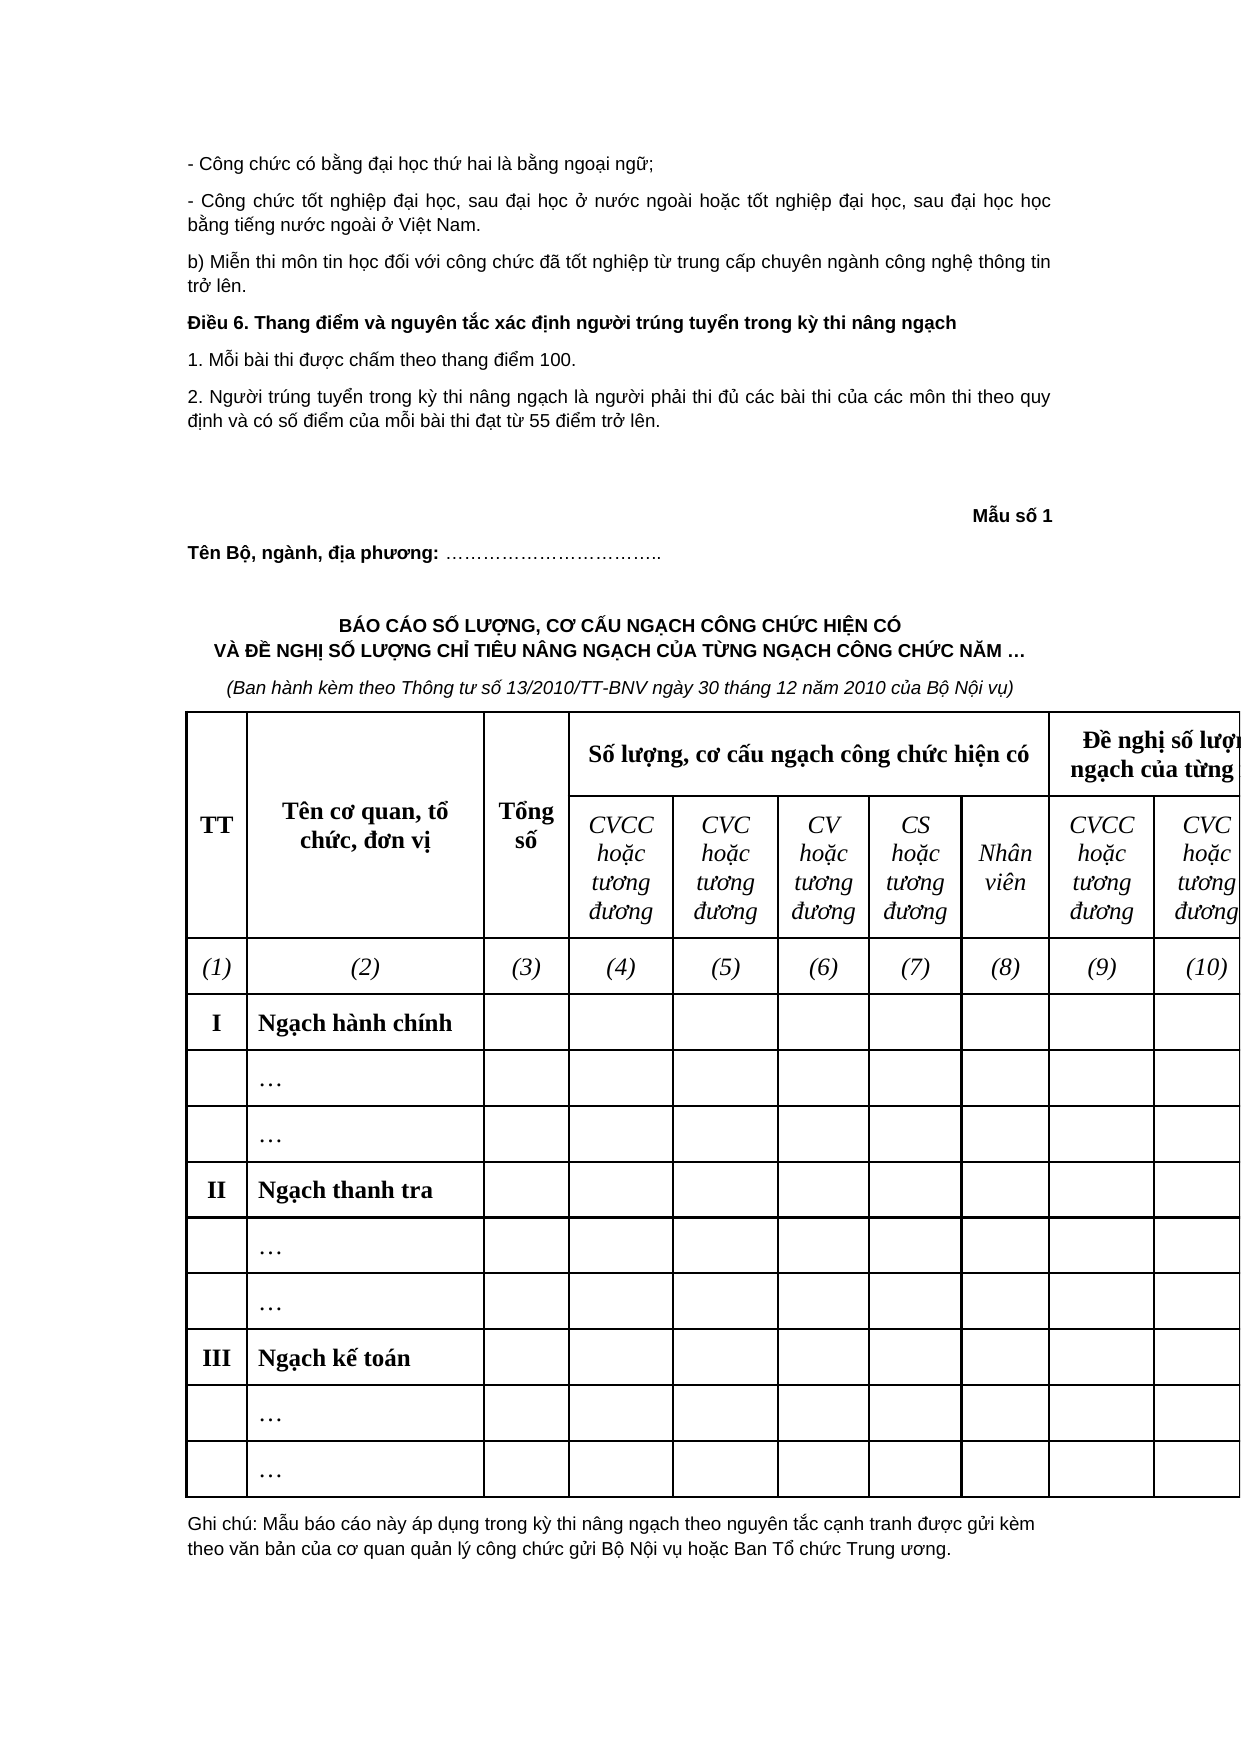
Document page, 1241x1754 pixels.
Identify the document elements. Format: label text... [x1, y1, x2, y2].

table_cell [674, 1107, 777, 1161]
table_cell [779, 1107, 868, 1161]
table_cell Ngạch hành chính [248, 995, 483, 1049]
table_cell [1155, 1163, 1239, 1216]
table_cell … [248, 1219, 483, 1272]
table_cell [1155, 1107, 1239, 1161]
table_cell [870, 1051, 960, 1105]
table_cell [570, 1386, 672, 1440]
table_cell CS hoặc tương đương [870, 797, 960, 937]
table_cell [570, 1219, 672, 1272]
table_cell [870, 995, 960, 1049]
table_cell [963, 1274, 1048, 1328]
table_cell [674, 1274, 777, 1328]
table_cell (2) [248, 939, 483, 993]
table_cell [485, 1330, 568, 1384]
table_cell [1155, 1051, 1239, 1105]
table_cell (6) [779, 939, 868, 993]
table_cell (4) [570, 939, 672, 993]
text Ghi chú: Mẫu báo cáo này áp dụng trong kỳ thi nâng ngạch theo nguyên tắc cạnh tranh được gửi kèm theo văn bản của cơ quan quản lý công chức gửi Bộ Nội vụ hoặc Ban Tổ chức Trung ương. [187, 1510, 1053, 1559]
table_cell [779, 995, 868, 1049]
table_cell … [248, 1107, 483, 1161]
table_cell Ngạch kế toán [248, 1330, 483, 1384]
table_cell [1050, 995, 1153, 1049]
text 2. Người trúng tuyển trong kỳ thi nâng ngạch là người phải thi đủ các bài thi của các môn thi theo quy định và có số điểm của mỗi bài thi đạt từ 55 điểm trở lên. [187, 383, 1053, 432]
table_cell [188, 1274, 246, 1328]
table_cell [963, 1330, 1048, 1384]
table_cell [485, 1274, 568, 1328]
table_cell [1050, 1219, 1153, 1272]
table_header Đề nghị số lượng chỉ tiêu nâng ngạch của từng ngạch công chức [1050, 713, 1239, 795]
table_cell … [248, 1386, 483, 1440]
text - Công chức tốt nghiệp đại học, sau đại học ở nước ngoài hoặc tốt nghiệp đại học, sau đại học học bằng tiếng nước ngoài ở Việt Nam. [187, 187, 1053, 236]
text VÀ ĐỀ NGHỊ SỐ LƯỢNG CHỈ TIÊU NÂNG NGẠCH CỦA TỪNG NGẠCH CÔNG CHỨC NĂM … [187, 637, 1053, 661]
table_header Số lượng, cơ cấu ngạch công chức hiện có [570, 713, 1048, 795]
table_cell [674, 1163, 777, 1216]
table_cell (8) [963, 939, 1048, 993]
table_cell [485, 1442, 568, 1496]
table_cell [963, 1219, 1048, 1272]
table_cell [570, 995, 672, 1049]
table_cell [779, 1219, 868, 1272]
table_cell [1050, 1274, 1153, 1328]
table_cell CV hoặc tương đương [779, 797, 868, 937]
table_cell [1050, 1107, 1153, 1161]
table_cell [779, 1051, 868, 1105]
table_header TT [188, 713, 246, 937]
table_cell … [248, 1274, 483, 1328]
table_cell [674, 995, 777, 1049]
text - Công chức có bằng đại học thứ hai là bằng ngoại ngữ; [187, 150, 1053, 174]
table_cell [963, 1163, 1048, 1216]
table_cell [188, 1442, 246, 1496]
table_cell [485, 1107, 568, 1161]
table_cell CVCC hoặc tương đương [1050, 797, 1153, 937]
table_cell [1050, 1330, 1153, 1384]
text BÁO CÁO SỐ LƯỢNG, CƠ CẤU NGẠCH CÔNG CHỨC HIỆN CÓ [187, 612, 1053, 637]
table_cell (10) [1155, 939, 1239, 993]
table_cell [870, 1163, 960, 1216]
table_cell [485, 1219, 568, 1272]
table_cell [779, 1330, 868, 1384]
text 1. Mỗi bài thi được chấm theo thang điểm 100. [187, 346, 1053, 371]
table_cell [674, 1386, 777, 1440]
table_cell [870, 1274, 960, 1328]
table_cell [870, 1107, 960, 1161]
table_cell [674, 1219, 777, 1272]
table_cell I [188, 995, 246, 1049]
table_cell [674, 1051, 777, 1105]
table_cell [779, 1163, 868, 1216]
table_cell [485, 995, 568, 1049]
table_cell [188, 1219, 246, 1272]
table_cell [963, 1386, 1048, 1440]
table_cell [570, 1163, 672, 1216]
text (Ban hành kèm theo Thông tư số 13/2010/TT-BNV ngày 30 tháng 12 năm 2010 của Bộ Nội vụ) [187, 674, 1053, 698]
table_cell [1050, 1442, 1153, 1496]
table_cell [1050, 1051, 1153, 1105]
table_cell (7) [870, 939, 960, 993]
table_cell [570, 1330, 672, 1384]
table_cell [779, 1386, 868, 1440]
table_cell [1155, 1442, 1239, 1496]
table_cell (9) [1050, 939, 1153, 993]
table_cell [1050, 1386, 1153, 1440]
table_header Tên cơ quan, tổ chức, đơn vị [248, 713, 483, 937]
table_cell [570, 1274, 672, 1328]
table_cell [1155, 1386, 1239, 1440]
table_cell [188, 1386, 246, 1440]
table_cell II [188, 1163, 246, 1216]
table_cell Ngạch thanh tra [248, 1163, 483, 1216]
table_cell [963, 1107, 1048, 1161]
table_cell [870, 1442, 960, 1496]
table_cell (5) [674, 939, 777, 993]
text Tên Bộ, ngành, địa phương: …………………………….. [187, 539, 1053, 563]
table_cell [1155, 1274, 1239, 1328]
table_cell [674, 1330, 777, 1384]
table_cell CVCC hoặc tương đương [570, 797, 672, 937]
table_cell [963, 1442, 1048, 1496]
table_cell [674, 1442, 777, 1496]
table_cell … [248, 1051, 483, 1105]
table_cell [870, 1219, 960, 1272]
table_cell [485, 1163, 568, 1216]
table_cell [870, 1330, 960, 1384]
table_cell [570, 1442, 672, 1496]
table_cell [963, 995, 1048, 1049]
table_cell [485, 1051, 568, 1105]
table_cell (1) [188, 939, 246, 993]
table_cell [188, 1051, 246, 1105]
table_header Tổng số [485, 713, 568, 937]
table_cell [1155, 995, 1239, 1049]
table_cell [779, 1442, 868, 1496]
table_cell [870, 1386, 960, 1440]
table_cell [570, 1051, 672, 1105]
table_cell [188, 1107, 246, 1161]
table_cell [1050, 1163, 1153, 1216]
table_cell [1155, 1330, 1239, 1384]
table_cell [963, 1051, 1048, 1105]
table_cell [1155, 1219, 1239, 1272]
table_cell [779, 1274, 868, 1328]
text Mẫu số 1 [187, 502, 1053, 526]
table_cell III [188, 1330, 246, 1384]
table_cell [570, 1107, 672, 1161]
table_cell Nhân viên [963, 797, 1048, 937]
table_cell CVC hoặc tương đương [674, 797, 777, 937]
text Điều 6. Thang điểm và nguyên tắc xác định người trúng tuyển trong kỳ thi nâng ngạch [187, 309, 1053, 334]
table_cell CVC hoặc tương đương [1155, 797, 1239, 937]
table_cell … [248, 1442, 483, 1496]
table_cell (3) [485, 939, 568, 993]
table_cell [485, 1386, 568, 1440]
text b) Miễn thi môn tin học đối với công chức đã tốt nghiệp từ trung cấp chuyên ngành công nghệ thông tin trở lên. [187, 248, 1053, 297]
